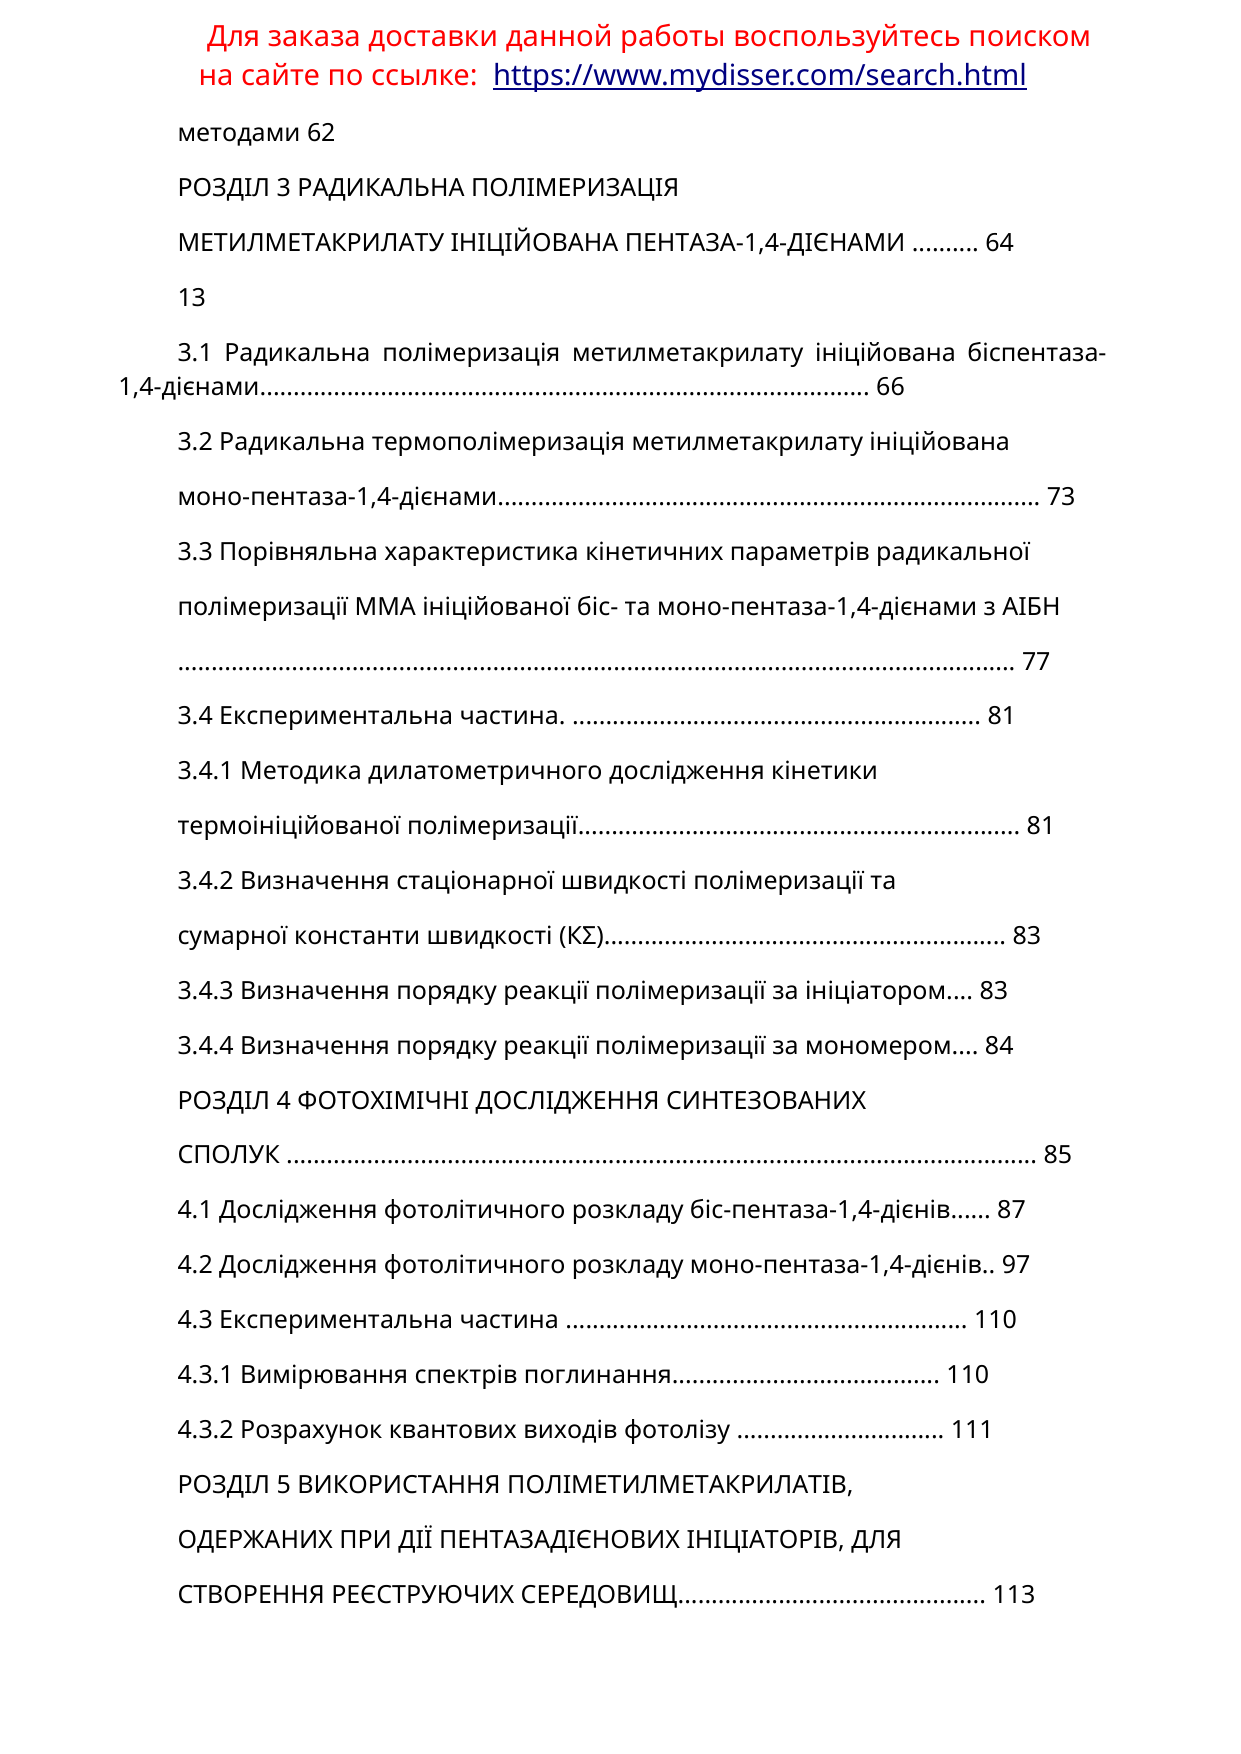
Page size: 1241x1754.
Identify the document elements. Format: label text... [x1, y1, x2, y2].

text 4.1 Дослідження фотолітичного розкладу біс-пентаза-1,4-дієнів...... 87 [118, 1192, 1107, 1226]
text МЕТИЛМЕТАКРИЛАТУ ІНІЦІЙОВАНА ПЕНТАЗА-1,4-ДІЄНАМИ .......... 64 [118, 225, 1107, 259]
text сумарної константи швидкості (КΣ)............................................................ 83 [118, 918, 1107, 952]
text РОЗДІЛ 5 ВИКОРИСТАННЯ ПОЛІМЕТИЛМЕТАКРИЛАТІВ, [118, 1467, 1107, 1501]
text 3.4 Експериментальна частина. ............................................................. 81 [118, 698, 1107, 732]
text 3.3 Порівняльна характеристика кінетичних параметрів радикальної [118, 533, 1107, 567]
text 3.4.1 Методика дилатометричного дослідження кінетики [118, 753, 1107, 787]
text ............................................................................................................................. 77 [118, 643, 1107, 677]
text 4.3.1 Вимірювання спектрів поглинання........................................ 110 [118, 1357, 1107, 1391]
text 3.2 Радикальна термополімеризація метилметакрилату ініційована [118, 423, 1107, 458]
text 4.2 Дослідження фотолітичного розкладу моно-пентаза-1,4-дієнів.. 97 [118, 1247, 1107, 1281]
text СПОЛУК ................................................................................................................ 85 [118, 1137, 1107, 1171]
text СТВОРЕННЯ РЕЄСТРУЮЧИХ СЕРЕДОВИЩ.............................................. 113 [118, 1576, 1107, 1610]
text 4.3.2 Розрахунок квантових виходів фотолізу ............................... 111 [118, 1412, 1107, 1446]
text моно-пентаза-1,4-дієнами................................................................................. 73 [118, 478, 1107, 512]
text 4.3 Експериментальна частина ............................................................ 110 [118, 1302, 1107, 1336]
text методами 62 [118, 115, 1107, 149]
text 3.4.4 Визначення порядку реакції полімеризації за мономером.... 84 [118, 1027, 1107, 1061]
text 3.4.2 Визначення стаціонарної швидкості полімеризації та [118, 863, 1107, 897]
text РОЗДІЛ 3 РАДИКАЛЬНА ПОЛІМЕРИЗАЦІЯ [118, 170, 1107, 204]
text 3.4.3 Визначення порядку реакції полімеризації за ініціатором.... 83 [118, 972, 1107, 1007]
text 13 [118, 280, 1107, 314]
text ОДЕРЖАНИХ ПРИ ДІЇ ПЕНТАЗАДІЄНОВИХ ІНІЦІАТОРІВ, ДЛЯ [118, 1521, 1107, 1556]
text полімеризації ММА ініційованої біс- та моно-пентаза-1,4-дієнами з AIБН [118, 588, 1107, 622]
text 3.1 Радикальна полімеризація метилметакрилату ініційована біспентаза-1,4-дієнами........................................................................................... 66 [118, 334, 1107, 403]
text РОЗДІЛ 4 ФОТОХІМІЧНІ ДОСЛІДЖЕННЯ СИНТЕЗОВАНИХ [118, 1082, 1107, 1116]
text термоініційованої полімеризації.................................................................. 81 [118, 808, 1107, 842]
